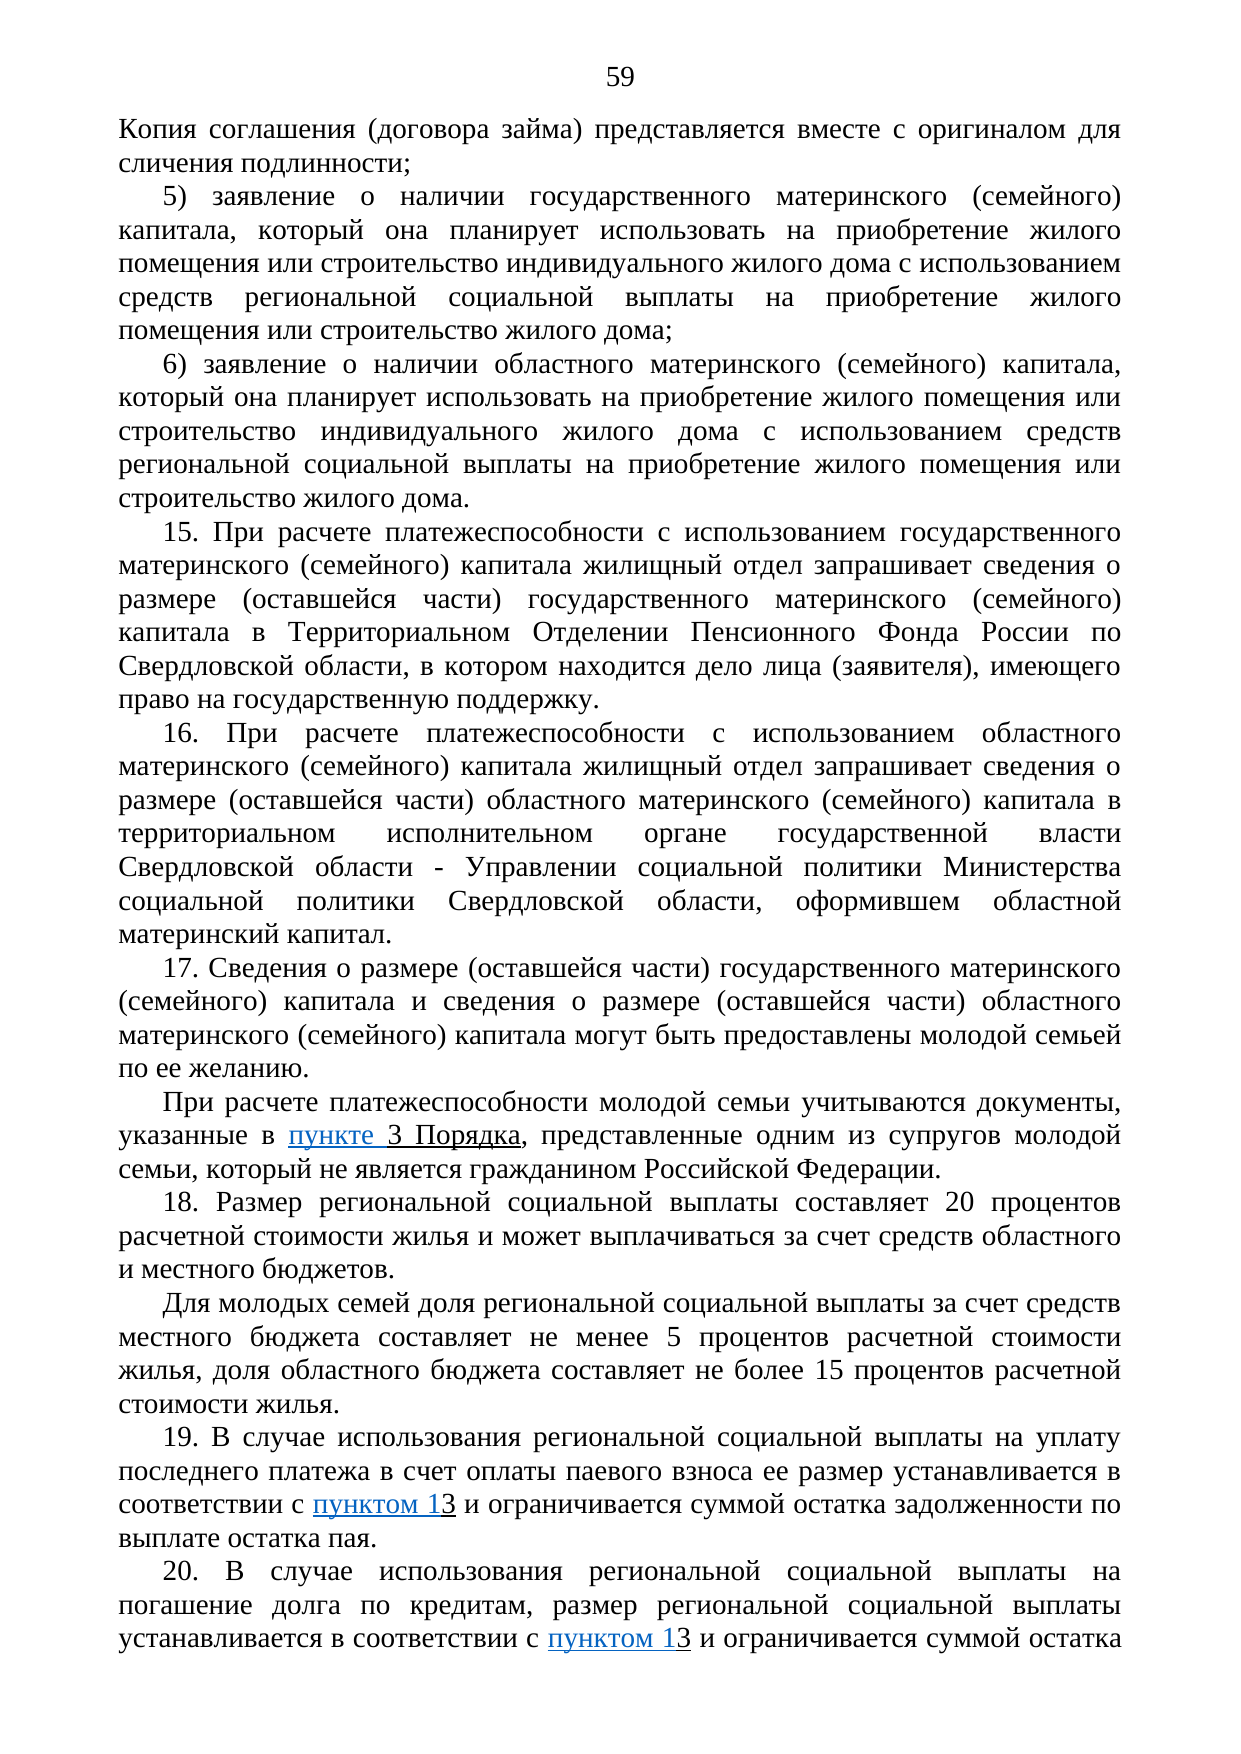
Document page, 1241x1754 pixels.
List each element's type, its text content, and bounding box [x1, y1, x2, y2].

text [118, 1553, 1122, 1654]
text Для молодых семей доля региональной социальной выплаты за счет средств местного бюджета составляет не менее 5 процентов расчетной стоимости жилья, доля областного бюджета составляет не более 15 процентов расчетной стоимости жилья. [118, 1285, 1122, 1419]
text При расчете платежеспособности молодой семьи учитываются документы, указанные в пункте 3 Порядка, представленные одним из супругов молодой семьи, который не является гражданином Российской Федерации. [118, 1084, 1122, 1184]
text 5) заявление о наличии государственного материнского (семейного) капитала, который она планирует использовать на приобретение жилого помещения или строительство индивидуального жилого дома с использованием средств региональной социальной выплаты на приобретение жилого помещения или строительство жилого дома; [118, 178, 1122, 346]
text 6) заявление о наличии областного материнского (семейного) капитала, который она планирует использовать на приобретение жилого помещения или строительство индивидуального жилого дома с использованием средств региональной социальной выплаты на приобретение жилого помещения или строительство жилого дома. [118, 346, 1122, 514]
text 15. При расчете платежеспособности с использованием государственного материнского (семейного) капитала жилищный отдел запрашивает сведения о размере (оставшейся части) государственного материнского (семейного) капитала в Территориальном Отделении Пенсионного Фонда России по Свердловской области, в котором находится дело лица (заявителя), имеющего право на государственную поддержку. [118, 514, 1122, 715]
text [118, 111, 1122, 178]
text 18. Размер региональной социальной выплаты составляет 20 процентов расчетной стоимости жилья и может выплачиваться за счет средств областного и местного бюджетов. [118, 1184, 1122, 1285]
text 17. Сведения о размере (оставшейся части) государственного материнского (семейного) капитала и сведения о размере (оставшейся части) областного материнского (семейного) капитала могут быть предоставлены молодой семьей по ее желанию. [118, 950, 1122, 1084]
text 16. При расчете платежеспособности с использованием областного материнского (семейного) капитала жилищный отдел запрашивает сведения о размере (оставшейся части) областного материнского (семейного) капитала в территориальном исполнительном органе государственной власти Свердловской области - Управлении социальной политики Министерства социальной политики Свердловской области, оформившем областной материнский капитал. [118, 715, 1122, 950]
text 19. В случае использования региональной социальной выплаты на уплату последнего платежа в счет оплаты паевого взноса ее размер устанавливается в соответствии с пунктом 13 и ограничивается суммой остатка задолженности по выплате остатка пая. [118, 1419, 1122, 1553]
